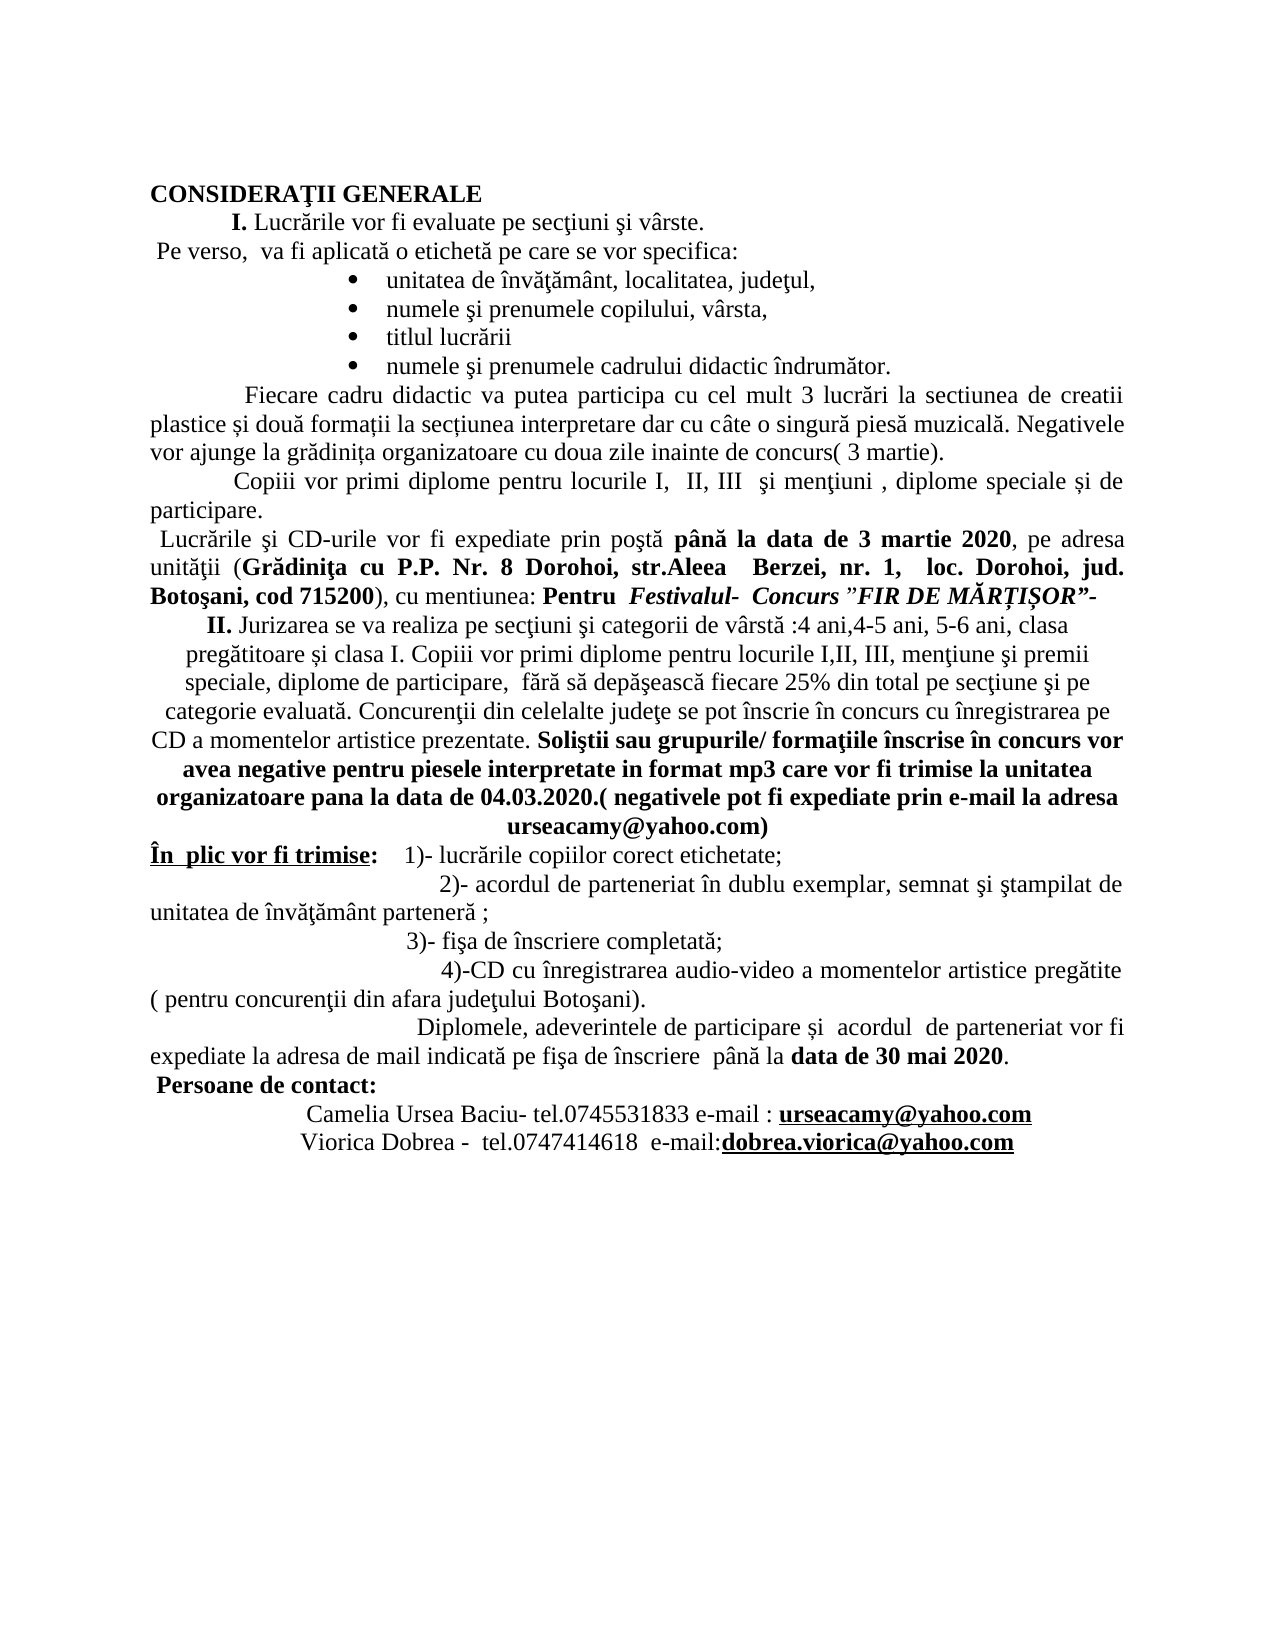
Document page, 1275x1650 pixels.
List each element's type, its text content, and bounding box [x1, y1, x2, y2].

text II. Jurizarea se va realiza pe secţiuni şi categorii de vârstă :4 ani,4-5 ani, 5-6 ani, clasa pregătitoare și clasa I. Copiii vor primi diplome pentru locurile I,II, III, menţiune şi premii speciale, diplome de participare, fără să depăşească fiecare 25% din total pe secţiune şi pe categorie evaluată. Concurenţii din celelalte judeţe se pot înscrie în concurs cu înregistrarea pe CD a momentelor artistice prezentate. Soliştii sau grupurile/ formaţiile înscrise în concurs vor avea negative pentru piesele interpretate in format mp3 care vor fi trimise la unitatea organizatoare pana la data de 04.03.2020.( negativele pot fi expediate prin e-mail la adresa urseacamy@yahoo.com) [150, 610, 1125, 840]
text 2)- acordul de parteneriat în dublu exemplar, semnat şi ştampilat de unitatea de învăţământ parteneră ; [150, 869, 1125, 926]
text Lucrările şi CD-urile vor fi expediate prin poştă până la data de 3 martie 2020, pe adresa unităţii (Grădiniţa cu P.P. Nr. 8 Dorohoi, str.Aleea Berzei, nr. 1, loc. Dorohoi, jud. Botoşani, cod 715200), cu mentiunea: Pentru Festivalul- Concurs ”FIR DE MĂRȚIȘOR”- [150, 524, 1125, 610]
text 4)-CD cu înregistrarea audio-video a momentelor artistice pregătite ( pentru concurenţii din afara judeţului Botoşani). [150, 955, 1125, 1012]
text În plic vor fi trimise: 1)- lucrările copiilor corect etichetate; [150, 840, 1125, 869]
text Copiii vor primi diplome pentru locurile I, II, III şi menţiuni , diplome speciale și de participare. [150, 466, 1125, 524]
text CONSIDERAŢII GENERALE [150, 179, 1125, 207]
list numele şi prenumele cadrului didactic îndrumător. [348, 351, 1125, 380]
list unitatea de învăţământ, localitatea, judeţul, [348, 265, 1125, 294]
text I. Lucrările vor fi evaluate pe secţiuni şi vârste. [150, 207, 1125, 236]
list numele şi prenumele copilului, vârsta, [348, 294, 1125, 322]
text Pe verso, va fi aplicată o etichetă pe care se vor specifica: [150, 236, 1125, 265]
text Fiecare cadru didactic va putea participa cu cel mult 3 lucrări la sectiunea de creatii plastice și două formații la secțiunea interpretare dar cu câte o singură piesă muzicală. Negativele vor ajunge la grădinița organizatoare cu doua zile inainte de concurs( 3 martie). [150, 380, 1125, 466]
text Viorica Dobrea - tel.0747414618 e-mail:dobrea.viorica@yahoo.com [150, 1127, 1125, 1156]
text Persoane de contact: [150, 1070, 1125, 1099]
list titlul lucrării [348, 322, 1125, 351]
text Camelia Ursea Baciu- tel.0745531833 e-mail : urseacamy@yahoo.com [150, 1099, 1125, 1127]
text Diplomele, adeverintele de participare și acordul de parteneriat vor fi expediate la adresa de mail indicată pe fişa de înscriere până la data de 30 mai 2020. [150, 1012, 1125, 1070]
text 3)- fişa de înscriere completată; [150, 926, 1125, 955]
